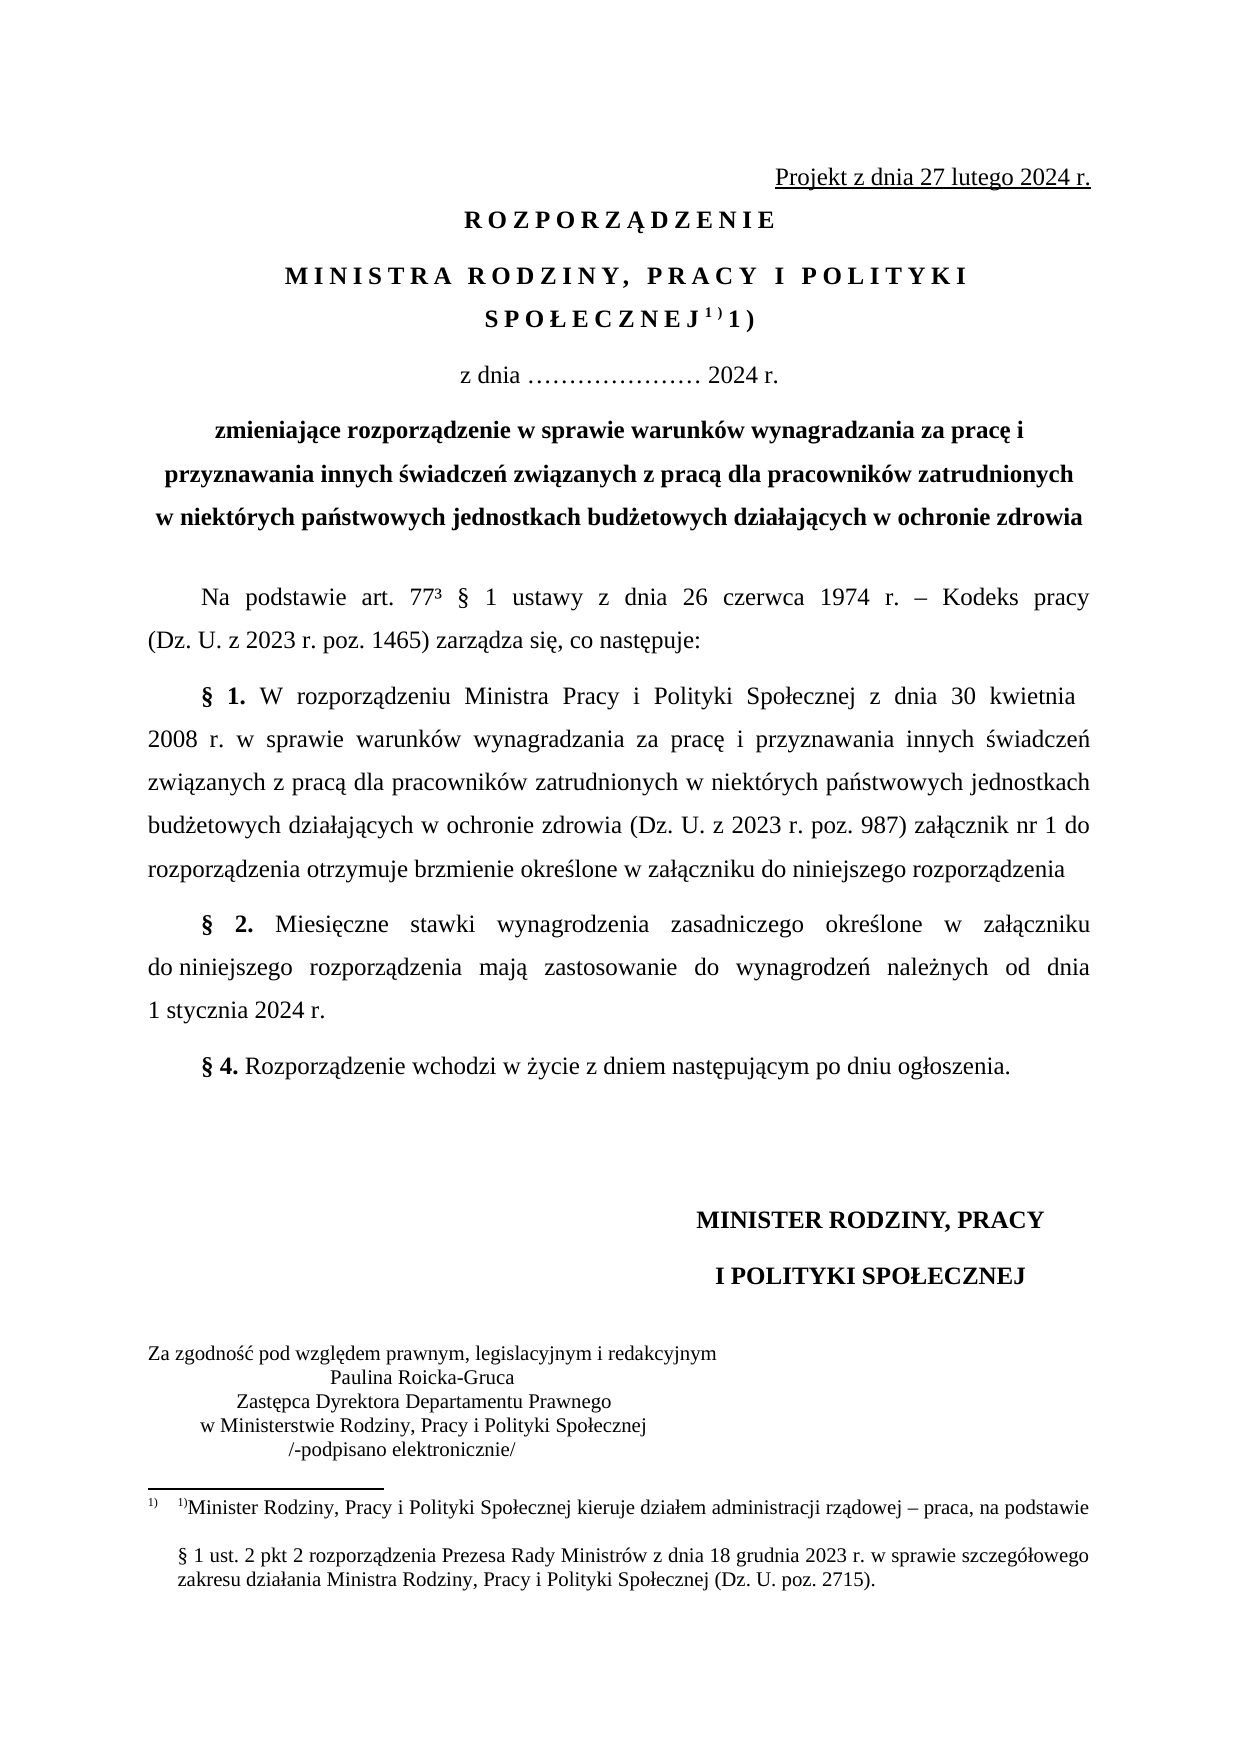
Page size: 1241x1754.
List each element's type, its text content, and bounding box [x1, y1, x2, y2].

text Paulina Roicka-Gruca [148, 1365, 1091, 1389]
text § 4. Rozporządzenie wchodzi w życie z dniem następującym po dniu ogłoszenia. [148, 1051, 1091, 1080]
text § 2. Miesięczne stawki wynagrodzenia zasadniczego określone w załączniku do niniejszego rozporządzenia mają zastosowanie do wynagrodzeń należnych od dnia 1 stycznia 2024 r. [148, 909, 1091, 1024]
text w Ministerstwie Rodziny, Pracy i Polityki Społecznej [148, 1413, 1091, 1437]
text Ministra Rodziny, Pracy i Polityki SPOŁECZNEJ1) [148, 261, 1091, 333]
text Na podstawie art. 77³ § 1 ustawy z dnia 26 czerwca 1974 r. – Kodeks pracy (Dz. U. z 2023 r. poz. 1465) zarządza się, co następuje: [148, 582, 1091, 654]
text MINISTER rODZINY, pracy [650, 1206, 1091, 1234]
text /-podpisano elektronicznie/ [148, 1437, 1091, 1461]
text Za zgodność pod względem prawnym, legislacyjnym i redakcyjnym [148, 1341, 1091, 1365]
text Projekt z dnia 27 lutego 2024 r. [148, 162, 1091, 191]
text § 1. W rozporządzeniu Ministra Pracy i Polityki Społecznej z dnia 30 kwietnia 2008 r. w sprawie warunków wynagradzania za pracę i przyznawania innych świadczeń związanych z pracą dla pracowników zatrudnionych w niektórych państwowych jednostkach budżetowych działających w ochronie zdrowia (Dz. U. z 2023 r. poz. 987) załącznik nr 1 do rozporządzenia otrzymuje brzmienie określone w załączniku do niniejszego rozporządzenia [148, 681, 1091, 882]
text I POLITYKI SPOŁECZNEJ [650, 1261, 1091, 1290]
text zmieniające rozporządzenie w sprawie warunków wynagradzania za pracę i przyznawania innych świadczeń związanych z pracą dla pracowników zatrudnionych w niektórych państwowych jednostkach budżetowych działających w ochronie zdrowia [148, 416, 1091, 531]
text z dnia ………………… 2024 r. [148, 360, 1091, 389]
text Rozporządzenie [148, 206, 1091, 234]
text Zastępca Dyrektora Departamentu Prawnego [148, 1389, 1091, 1413]
